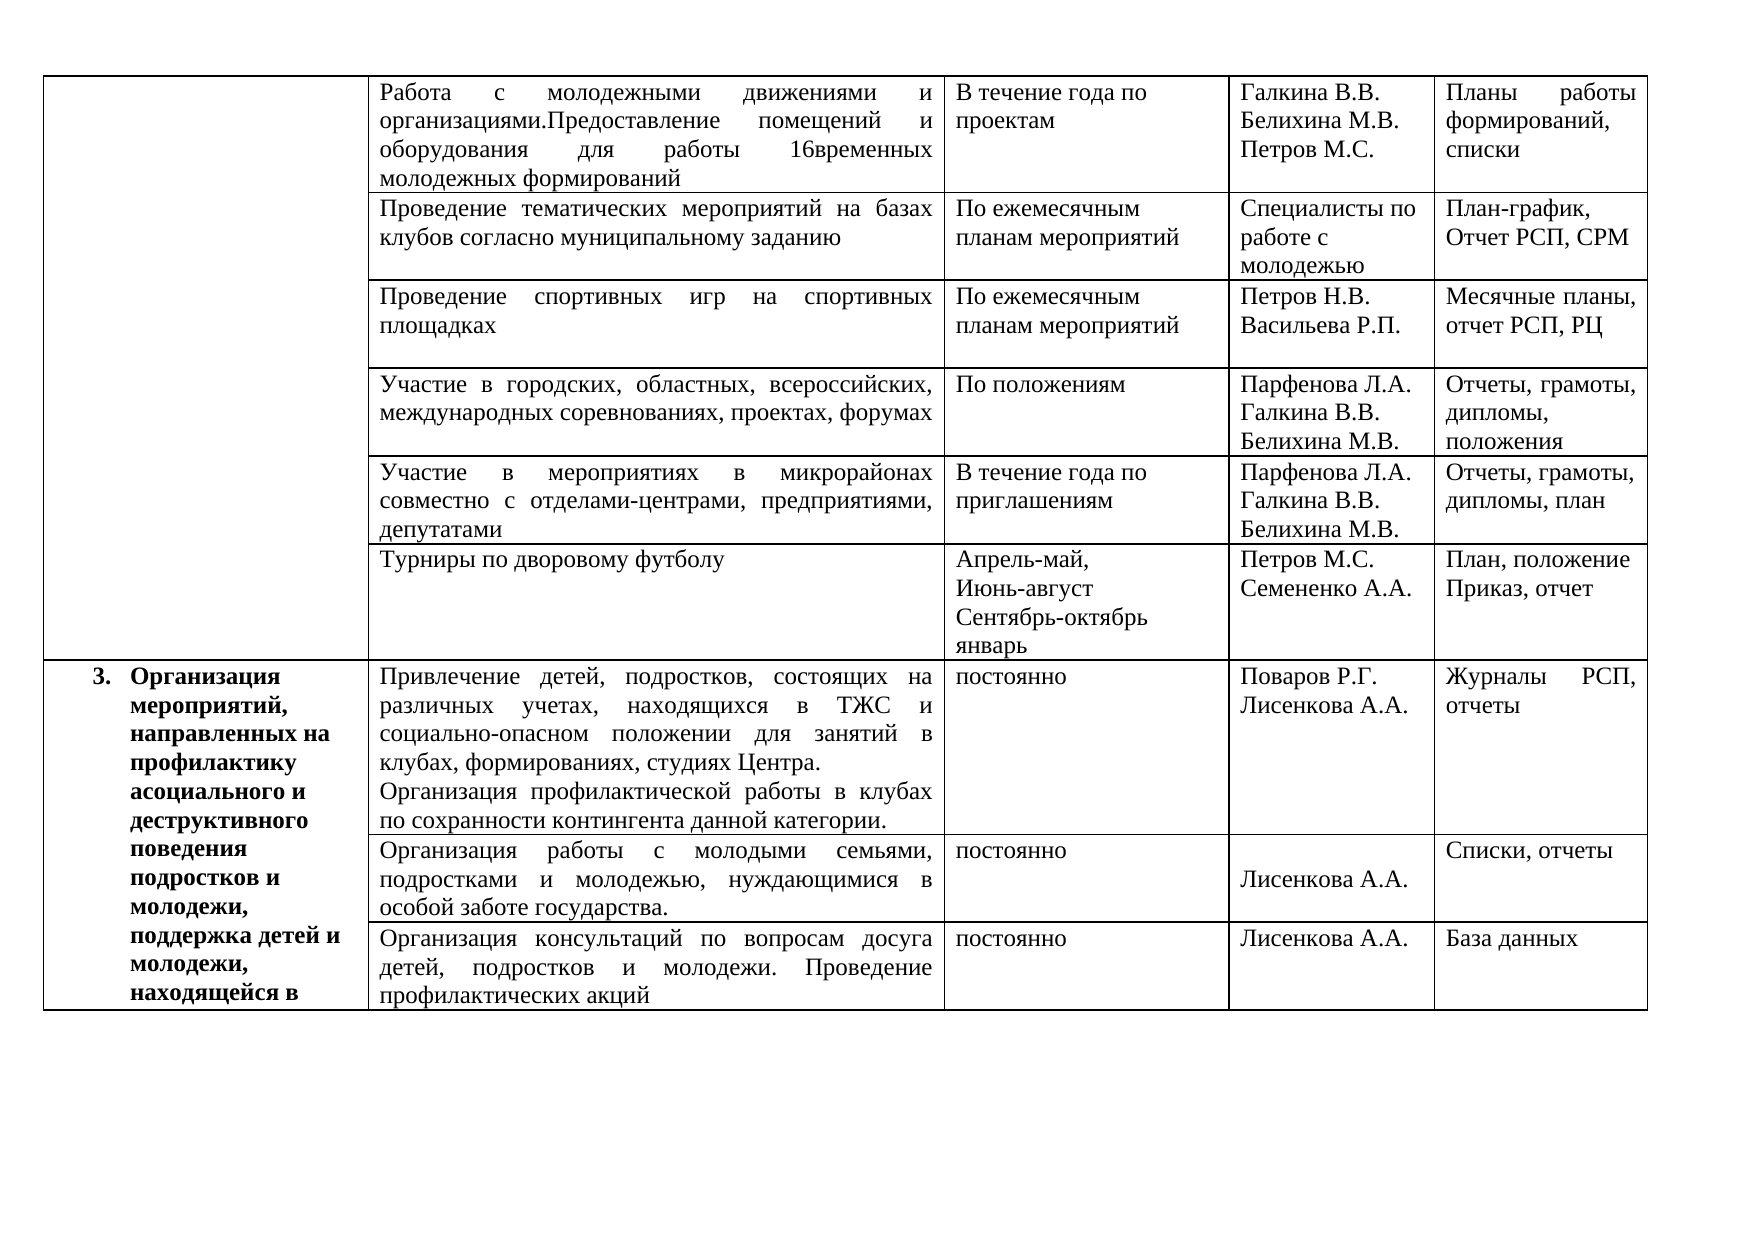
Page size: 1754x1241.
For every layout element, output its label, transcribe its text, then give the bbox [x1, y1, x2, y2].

table_cell Планы работы формирований, списки [1435, 77, 1647, 192]
table_cell Проведение тематических мероприятий на базах клубов согласно муниципальному заданию [369, 193, 944, 279]
table_cell постоянно [945, 923, 1228, 1009]
table_cell постоянно [945, 661, 1228, 833]
table_cell Отчеты, грамоты, дипломы, план [1435, 457, 1647, 543]
table_cell Работа с молодежными движениями и организациями.Предоставление помещений и оборудования для работы 16временных молодежных формирований [369, 77, 944, 192]
table_cell Лисенкова А.А. [1230, 835, 1434, 921]
table_cell По ежемесячным планам мероприятий [945, 281, 1228, 367]
table_cell Специалисты по работе с молодежью [1230, 193, 1434, 279]
table_cell Поваров Р.Г. Лисенкова А.А. [1230, 661, 1434, 833]
table_cell В течение года по приглашениям [945, 457, 1228, 543]
table_cell В течение года по проектам [945, 77, 1228, 192]
table_cell По ежемесячным планам мероприятий [945, 193, 1228, 279]
table_cell Парфенова Л.А. Галкина В.В. Белихина М.В. [1230, 369, 1434, 455]
table_cell Организация консультаций по вопросам досуга детей, подростков и молодежи. Проведение профилактических акций [369, 923, 944, 1009]
table_cell Апрель-май, Июнь-август Сентябрь-октябрь январь [945, 545, 1228, 659]
table_cell Журналы РСП, отчеты [1435, 661, 1647, 833]
table_cell Галкина В.В. Белихина М.В. Петров М.С. [1230, 77, 1434, 192]
table_cell постоянно [945, 835, 1228, 921]
table_cell Парфенова Л.А. Галкина В.В. Белихина М.В. [1230, 457, 1434, 543]
table_cell Организация мероприятий, направленных на профилактику асоциального и деструктивного поведения подростков и молодежи, поддержка детей и молодежи, находящейся в социально-опасном положении; [44, 661, 368, 1009]
table_cell Петров Н.В. Васильева Р.П. [1230, 281, 1434, 367]
table_cell По положениям [945, 369, 1228, 455]
table_cell План, положение Приказ, отчет [1435, 545, 1647, 659]
table_cell Организация работы с молодыми семьями, подростками и молодежью, нуждающимися в особой заботе государства. [369, 835, 944, 921]
table_cell План-график, Отчет РСП, СРМ [1435, 193, 1647, 279]
table_cell Петров М.С. Семененко А.А. [1230, 545, 1434, 659]
table_cell Лисенкова А.А. [1230, 923, 1434, 1009]
table_cell Списки, отчеты [1435, 835, 1647, 921]
table_cell Участие в городских, областных, всероссийских, международных соревнованиях, проектах, форумах [369, 369, 944, 455]
table_cell Отчеты, грамоты, дипломы, положения [1435, 369, 1647, 455]
table_cell Участие в мероприятиях в микрорайонах совместно с отделами-центрами, предприятиями, депутатами [369, 457, 944, 543]
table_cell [44, 77, 368, 659]
table_cell Турниры по дворовому футболу [369, 545, 944, 659]
table_cell База данных [1435, 923, 1647, 1009]
table_cell Проведение спортивных игр на спортивных площадках [369, 281, 944, 367]
table_cell Месячные планы, отчет РСП, РЦ [1435, 281, 1647, 367]
table_cell Привлечение детей, подростков, состоящих на различных учетах, находящихся в ТЖС и социально-опасном положении для занятий в клубах, формированиях, студиях Центра. Организация профилактической работы в клубах по сохранности контингента данной категории. [369, 661, 944, 833]
